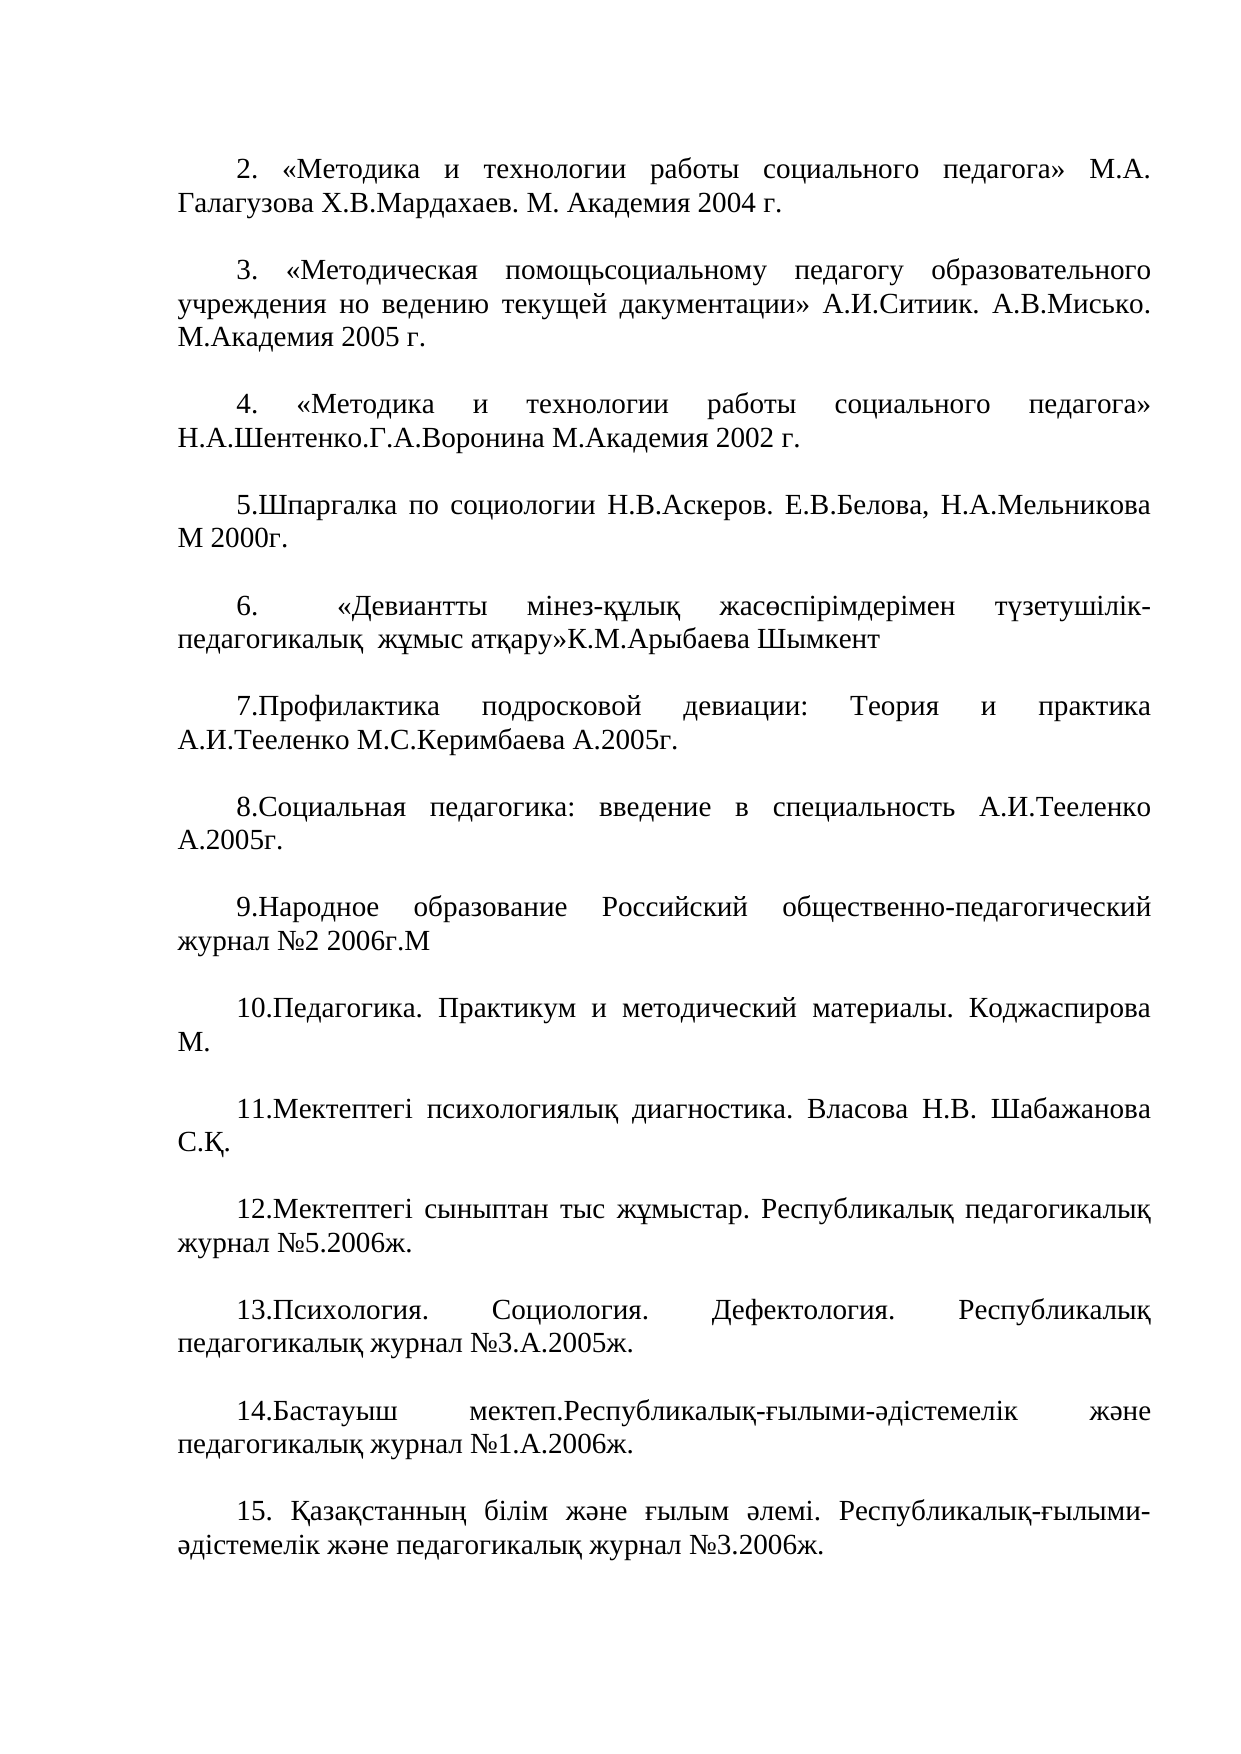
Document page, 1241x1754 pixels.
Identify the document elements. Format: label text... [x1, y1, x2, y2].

text 2. «Методика и технологии работы социального педагога» М.А. Галагузова Х.В.Мардахаев. М. Академия 2004 г. [177, 152, 1152, 219]
text 12.Мектептегі сыныптан тыс жұмыстар. Республикалық педагогикалық журнал №5.2006ж. [177, 1191, 1152, 1258]
text 9.Народное образование Российский общественно-педагогический журнал №2 2006г.М [177, 889, 1152, 957]
text 14.Бастауыш мектеп.Республикалық-ғылыми-әдістемелік және педагогикалық журнал №1.А.2006ж. [177, 1393, 1152, 1460]
text 3. «Методическая помощьсоциальному педагогу образовательного учреждения но ведению текущей дакументации» А.И.Ситиик. А.В.Мисько. М.Академия 2005 г. [177, 252, 1152, 353]
text 13.Психология. Социология. Дефектология. Республикалық педагогикалық журнал №3.А.2005ж. [177, 1292, 1152, 1359]
text 15. Қазақстанның білім және ғылым әлемі. Республикалық-ғылыми-әдістемелік және педагогикалық журнал №3.2006ж. [177, 1493, 1152, 1560]
text 11.Мектептегі психологиялық диагностика. Власова Н.В. Шабажанова С.Қ. [177, 1091, 1152, 1158]
text 7.Профилактика подросковой девиации: Теория и практика А.И.Тееленко М.С.Керимбаева А.2005г. [177, 688, 1152, 755]
text 8.Социальная педагогика: введение в специальность А.И.Тееленко А.2005г. [177, 789, 1152, 856]
text 4. «Методика и технологии работы социального педагога» Н.А.Шентенко.Г.А.Воронина М.Академия 2002 г. [177, 386, 1152, 453]
text 10.Педагогика. Практикум и методический материалы. Коджаспирова М. [177, 990, 1152, 1057]
text 5.Шпаргалка по социологии Н.В.Аскеров. Е.В.Белова, Н.А.Мельникова М 2000г. [177, 487, 1152, 554]
text 6. «Девиантты мінез-құлық жасөспірімдерімен түзетушілік- педагогикалық жұмыс атқару»К.М.Арыбаева Шымкент [177, 588, 1152, 655]
